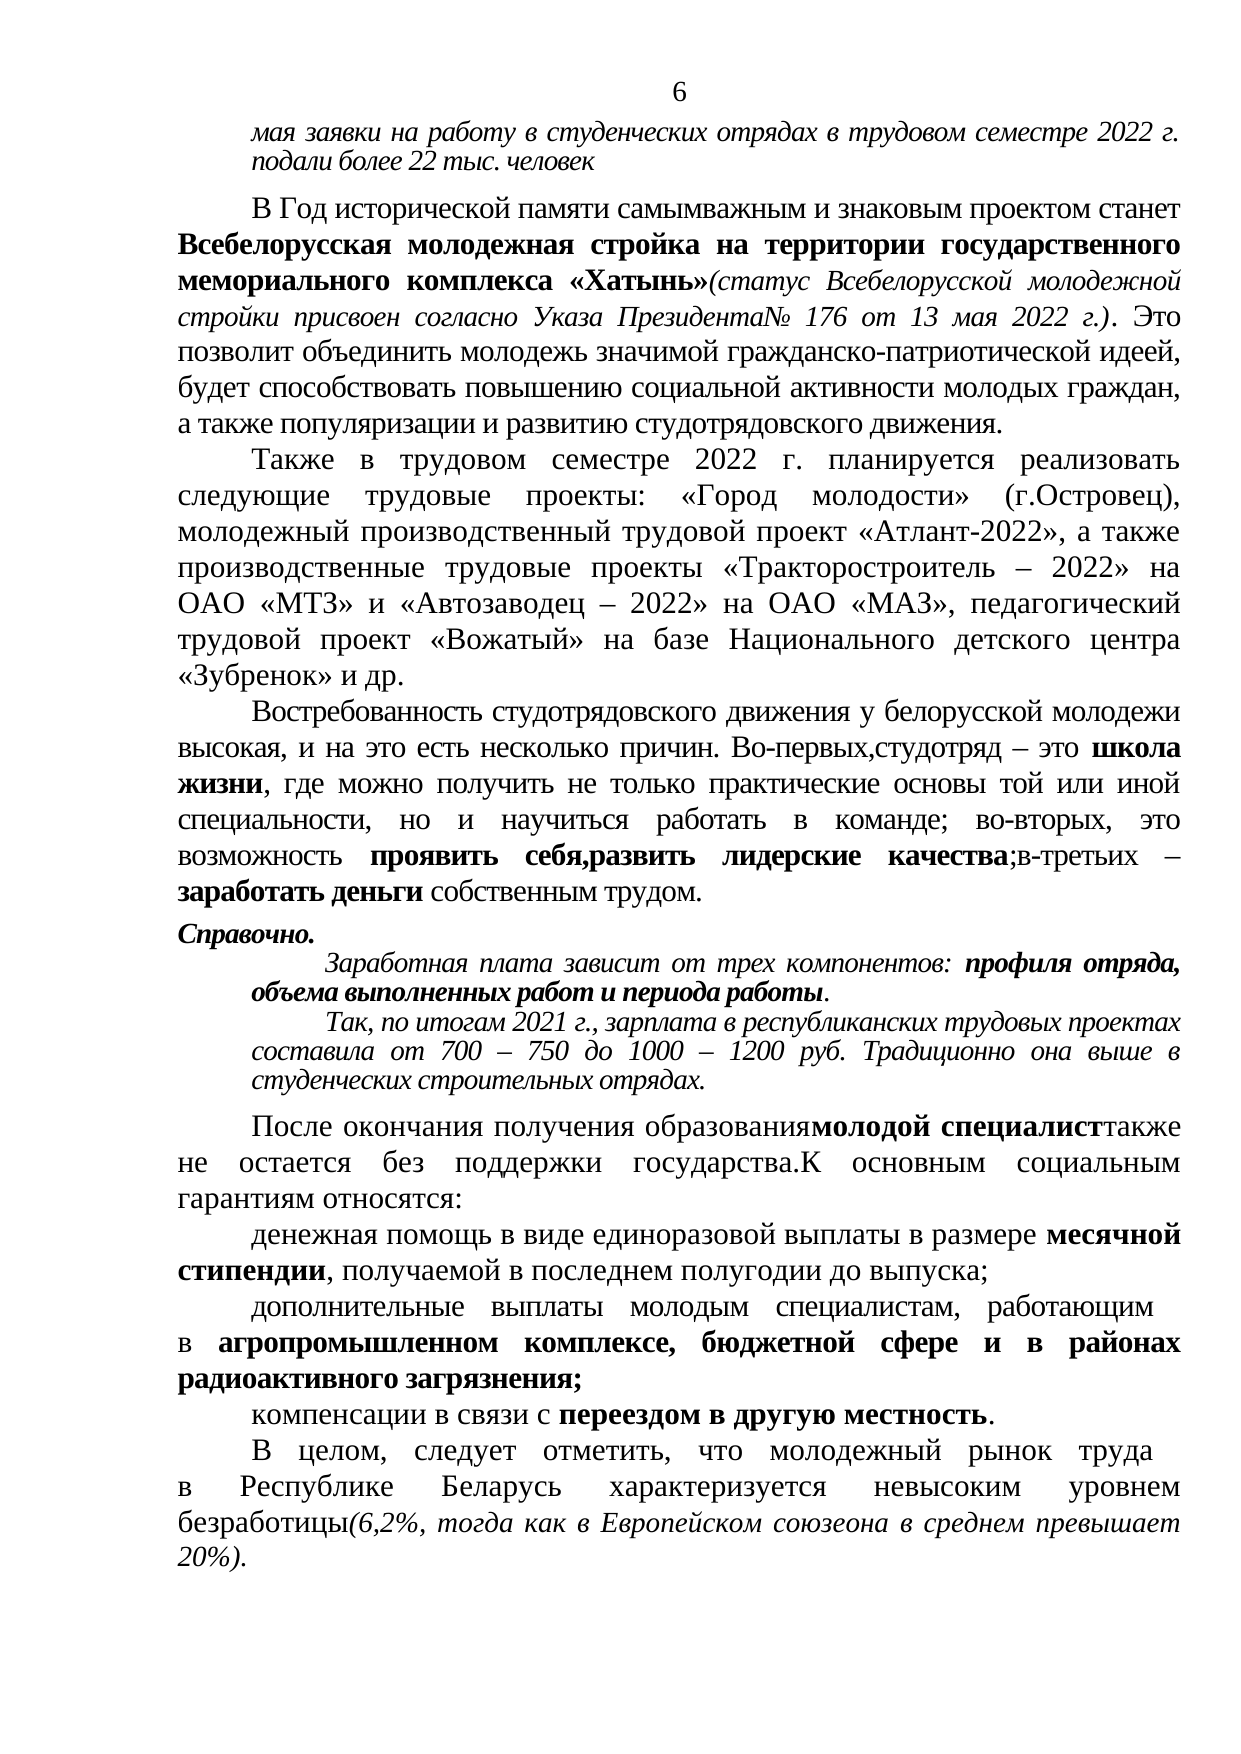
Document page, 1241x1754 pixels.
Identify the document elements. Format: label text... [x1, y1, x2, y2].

text Заработная плата зависит от трех компонентов: профиля отряда, объема выполненных работ и периода работы. [251, 949, 1181, 1008]
text Также в трудовом семестре 2022 г. планируется реализовать следующие трудовые проекты: «Город молодости» (г.Островец), молодежный производственный трудовой проект «Атлант-2022», а также производственные трудовые проекты «Тракторостроитель – 2022» на ОАО «МТЗ» и «Автозаводец – 2022» на ОАО «МАЗ», педагогический трудовой проект «Вожатый» на базе Национального детского центра «Зубренок» и др. [177, 441, 1181, 692]
text Так, по итогам 2021 г., зарплата в республиканских трудовых проектах составила от 700 – 750 до 1000 – 1200 руб. Традиционно она выше в студенческих строительных отрядах. [251, 1008, 1181, 1095]
text дополнительные выплаты молодым специалистам, работающим в агропромышленном комплексе, бюджетной сфере и в районах радиоактивного загрязнения; [177, 1287, 1181, 1395]
text После окончания получения образованиямолодой специалисттакже не остается без поддержки государства.К основным социальным гарантиям относятся: [177, 1108, 1181, 1216]
text Востребованность студотрядовского движения у белорусской молодежи высокая, и на это есть несколько причин. Во-первых,студотряд – это школа жизни, где можно получить не только практические основы той или иной специальности, но и научиться работать в команде; во-вторых, это возможность проявить себя,развить лидерские качества;в-третьих –заработать деньги собственным трудом. [177, 692, 1181, 908]
text Справочно. [177, 920, 1181, 949]
text В Год исторической памяти самымважным и знаковым проектом станет Всебелорусская молодежная стройка на территории государственного мемориального комплекса «Хатынь»(статус Всебелорусской молодежной стройки присвоен согласно Указа Президента№ 176 от 13 мая 2022 г.). Это позволит объединить молодежь значимой гражданско-патриотической идеей, будет способствовать повышению социальной активности молодых граждан, а также популяризации и развитию студотрядовского движения. [177, 189, 1181, 441]
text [251, 118, 1181, 176]
text денежная помощь в виде единоразовой выплаты в размере месячной стипендии, получаемой в последнем полугодии до выпуска; [177, 1216, 1181, 1287]
text компенсации в связи с переездом в другую местность. [177, 1395, 1181, 1431]
text В целом, следует отметить, что молодежный рынок труда в Республике Беларусь характеризуется невысоким уровнем безработицы(6,2%, тогда как в Европейском союзеона в среднем превышает 20%). [177, 1431, 1181, 1572]
